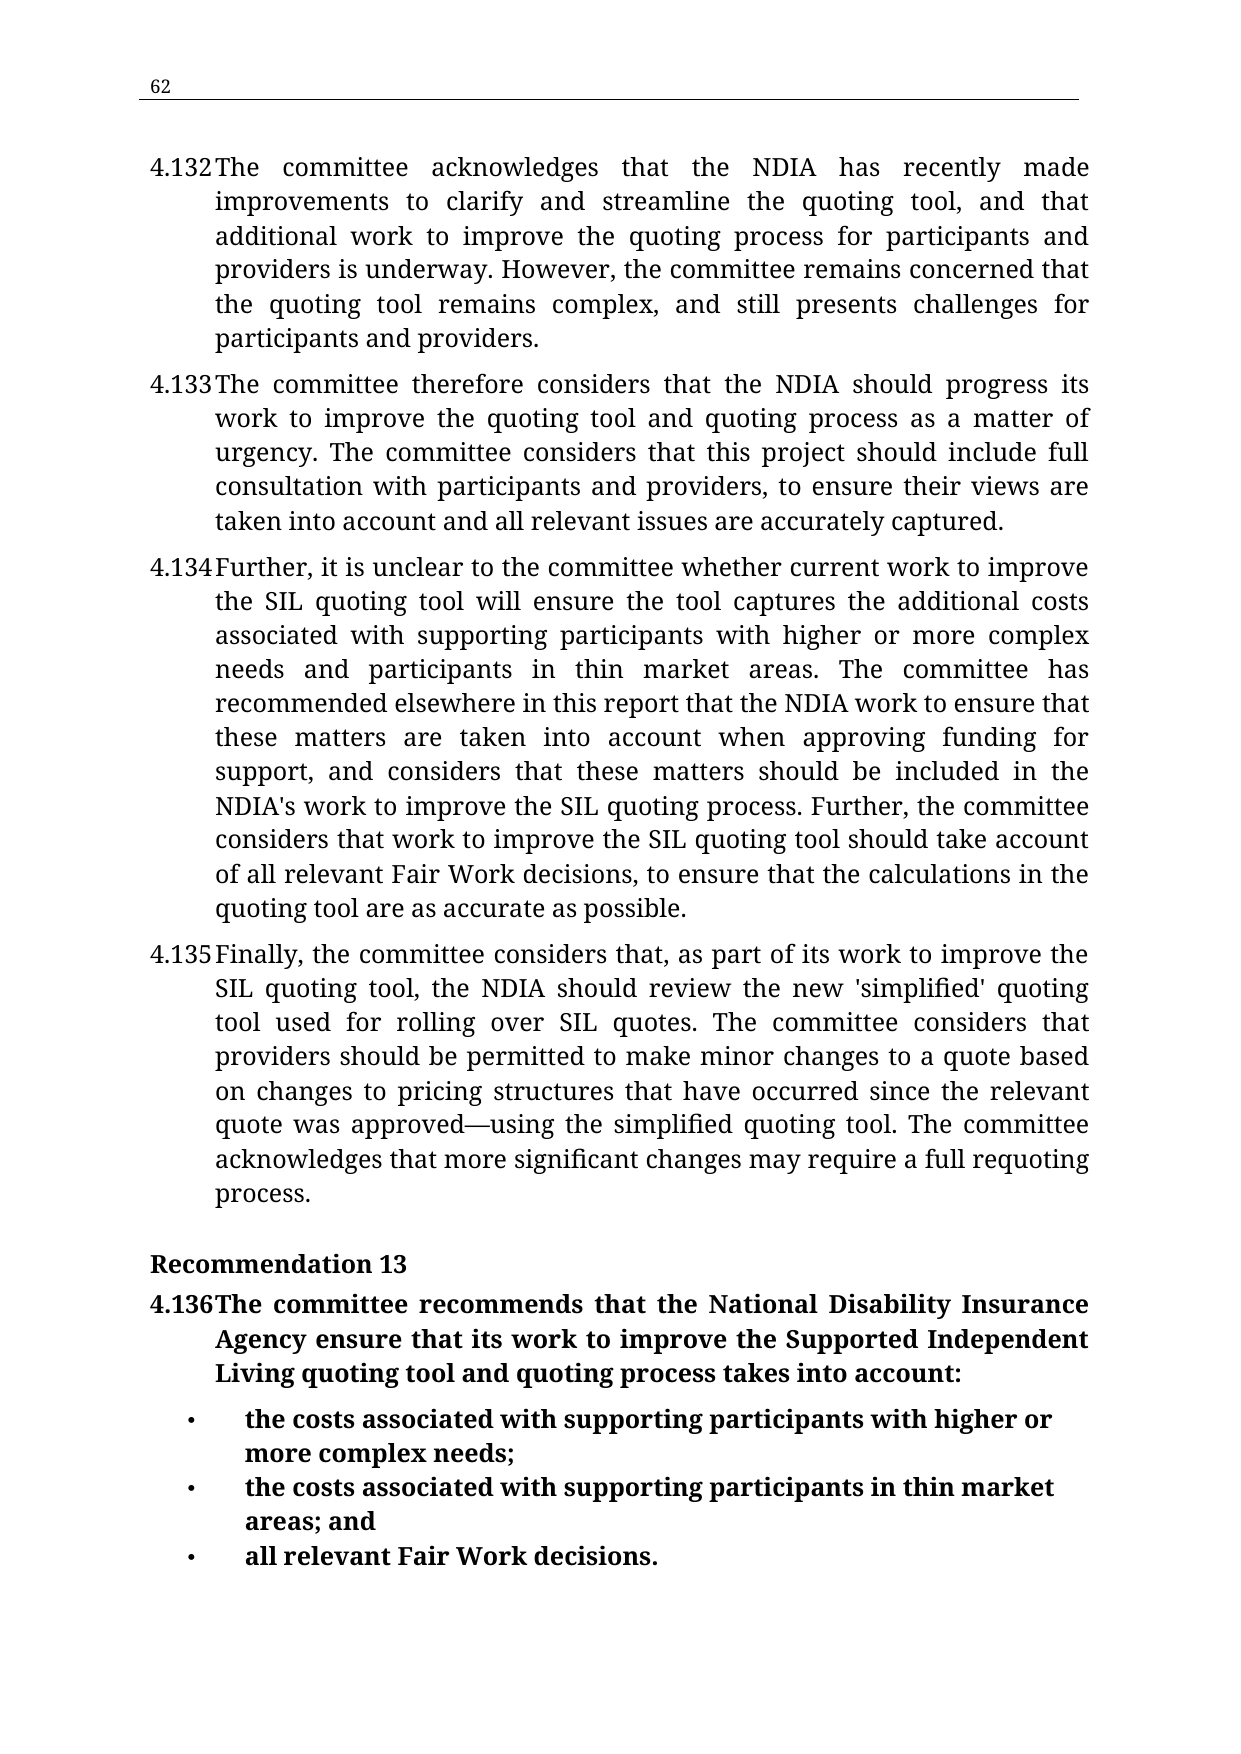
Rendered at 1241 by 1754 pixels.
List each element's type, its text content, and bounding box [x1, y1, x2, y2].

text 4.135 Finally, the committee considers that, as part of its work to improve the SIL quoting tool, the NDIA should review the new 'simplified' quoting tool used for rolling over SIL quotes. The committee considers that providers should be permitted to make minor changes to a quote based on changes to pricing structures that have occurred since the relevant quote was approved—using the simplified quoting tool. The committee acknowledges that more significant changes may require a full requoting process. [150, 937, 1090, 1209]
text the costs associated with supporting participants with higher or more complex needs; [187, 1402, 1090, 1470]
subtitle Recommendation 13 [150, 1247, 1090, 1281]
text 4.136 The committee recommends that the National Disability Insurance Agency ensure that its work to improve the Supported Independent Living quoting tool and quoting process takes into account: [150, 1287, 1090, 1389]
text the costs associated with supporting participants in thin market areas; and [187, 1470, 1090, 1538]
text 4.132 The committee acknowledges that the NDIA has recently made improvements to clarify and streamline the quoting tool, and that additional work to improve the quoting process for participants and providers is underway. However, the committee remains concerned that the quoting tool remains complex, and still presents challenges for participants and providers. [150, 150, 1090, 354]
text 4.134 Further, it is unclear to the committee whether current work to improve the SIL quoting tool will ensure the tool captures the additional costs associated with supporting participants with higher or more complex needs and participants in thin market areas. The committee has recommended elsewhere in this report that the NDIA work to ensure that these matters are taken into account when approving funding for support, and considers that these matters should be included in the NDIA's work to improve the SIL quoting process. Further, the committee considers that work to improve the SIL quoting tool should take account of all relevant Fair Work decisions, to ensure that the calculations in the quoting tool are as accurate as possible. [150, 550, 1090, 924]
text all relevant Fair Work decisions. [187, 1538, 1090, 1572]
text 4.133 The committee therefore considers that the NDIA should progress its work to improve the quoting tool and quoting process as a matter of urgency. The committee considers that this project should include full consultation with participants and providers, to ensure their views are taken into account and all relevant issues are accurately captured. [150, 367, 1090, 537]
